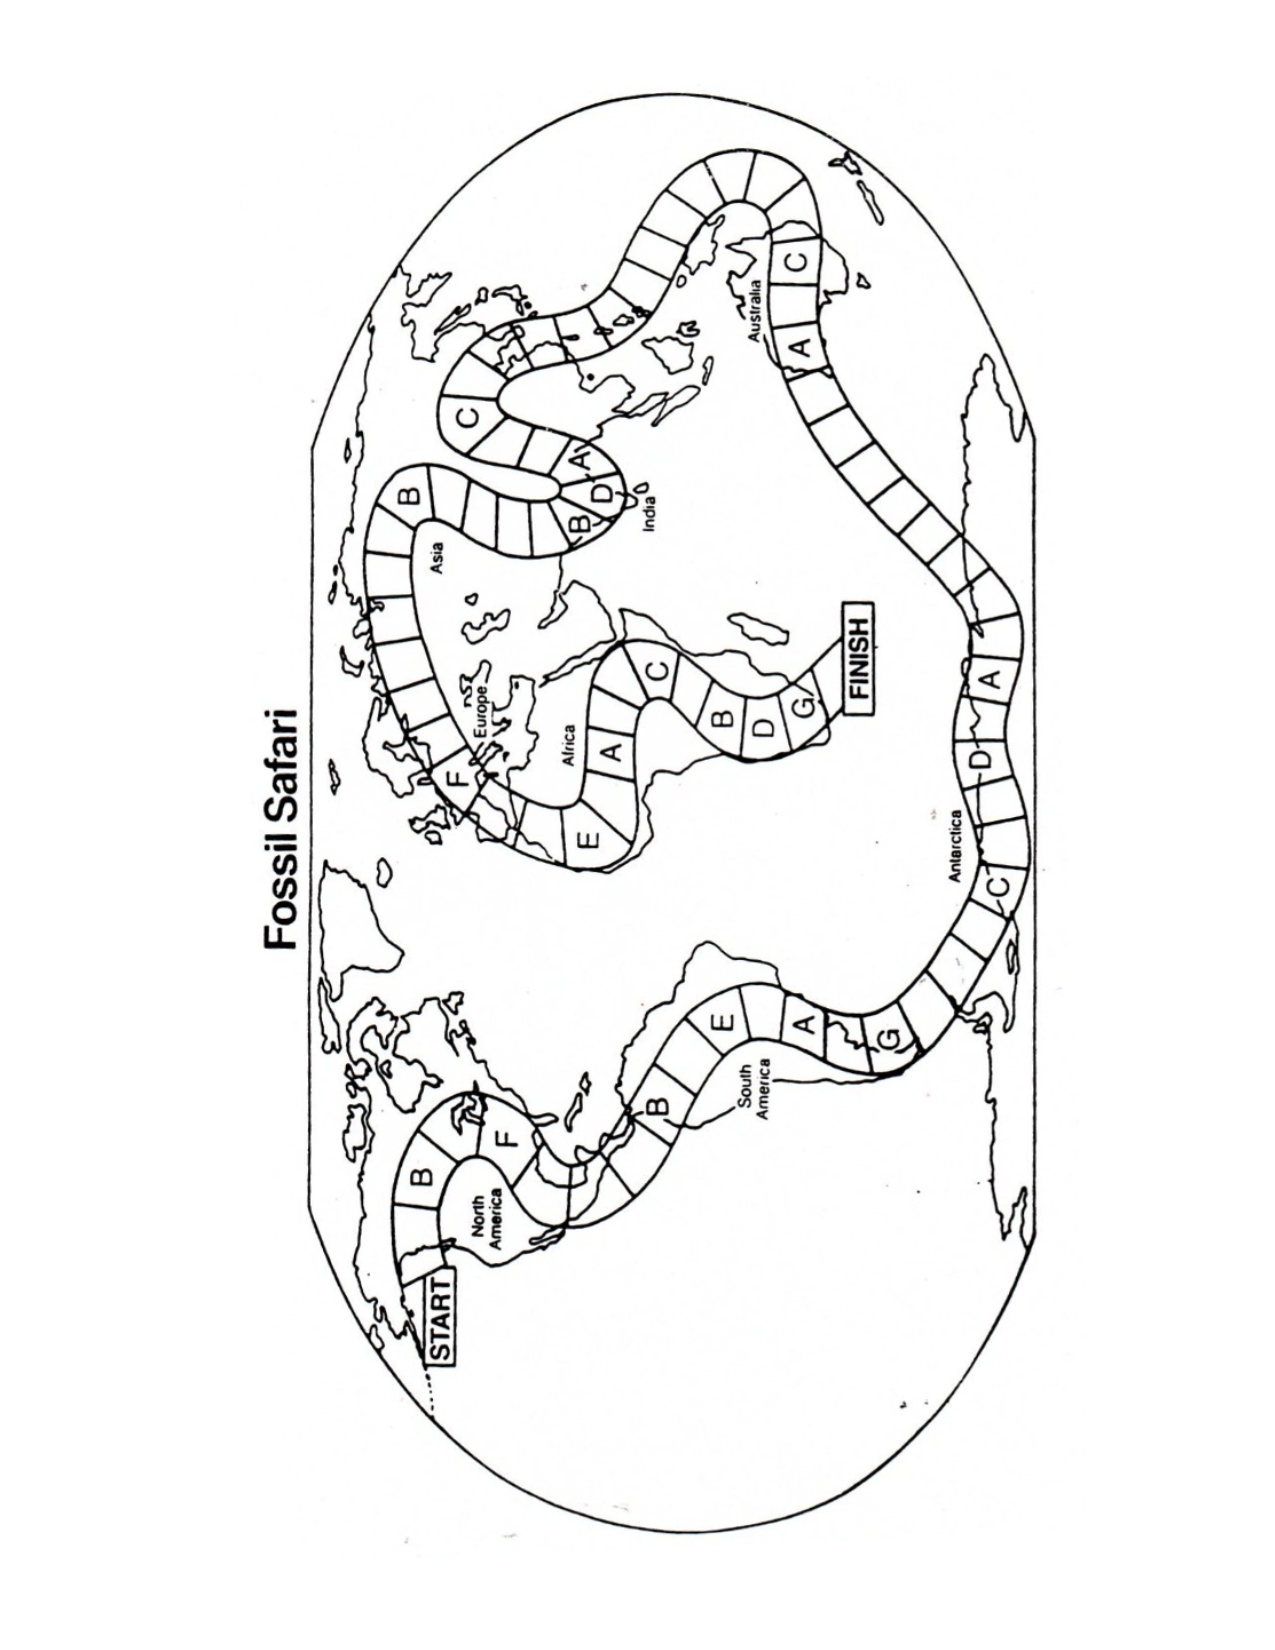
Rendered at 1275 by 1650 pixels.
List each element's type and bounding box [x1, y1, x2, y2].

picture [222, 70, 1095, 1564]
